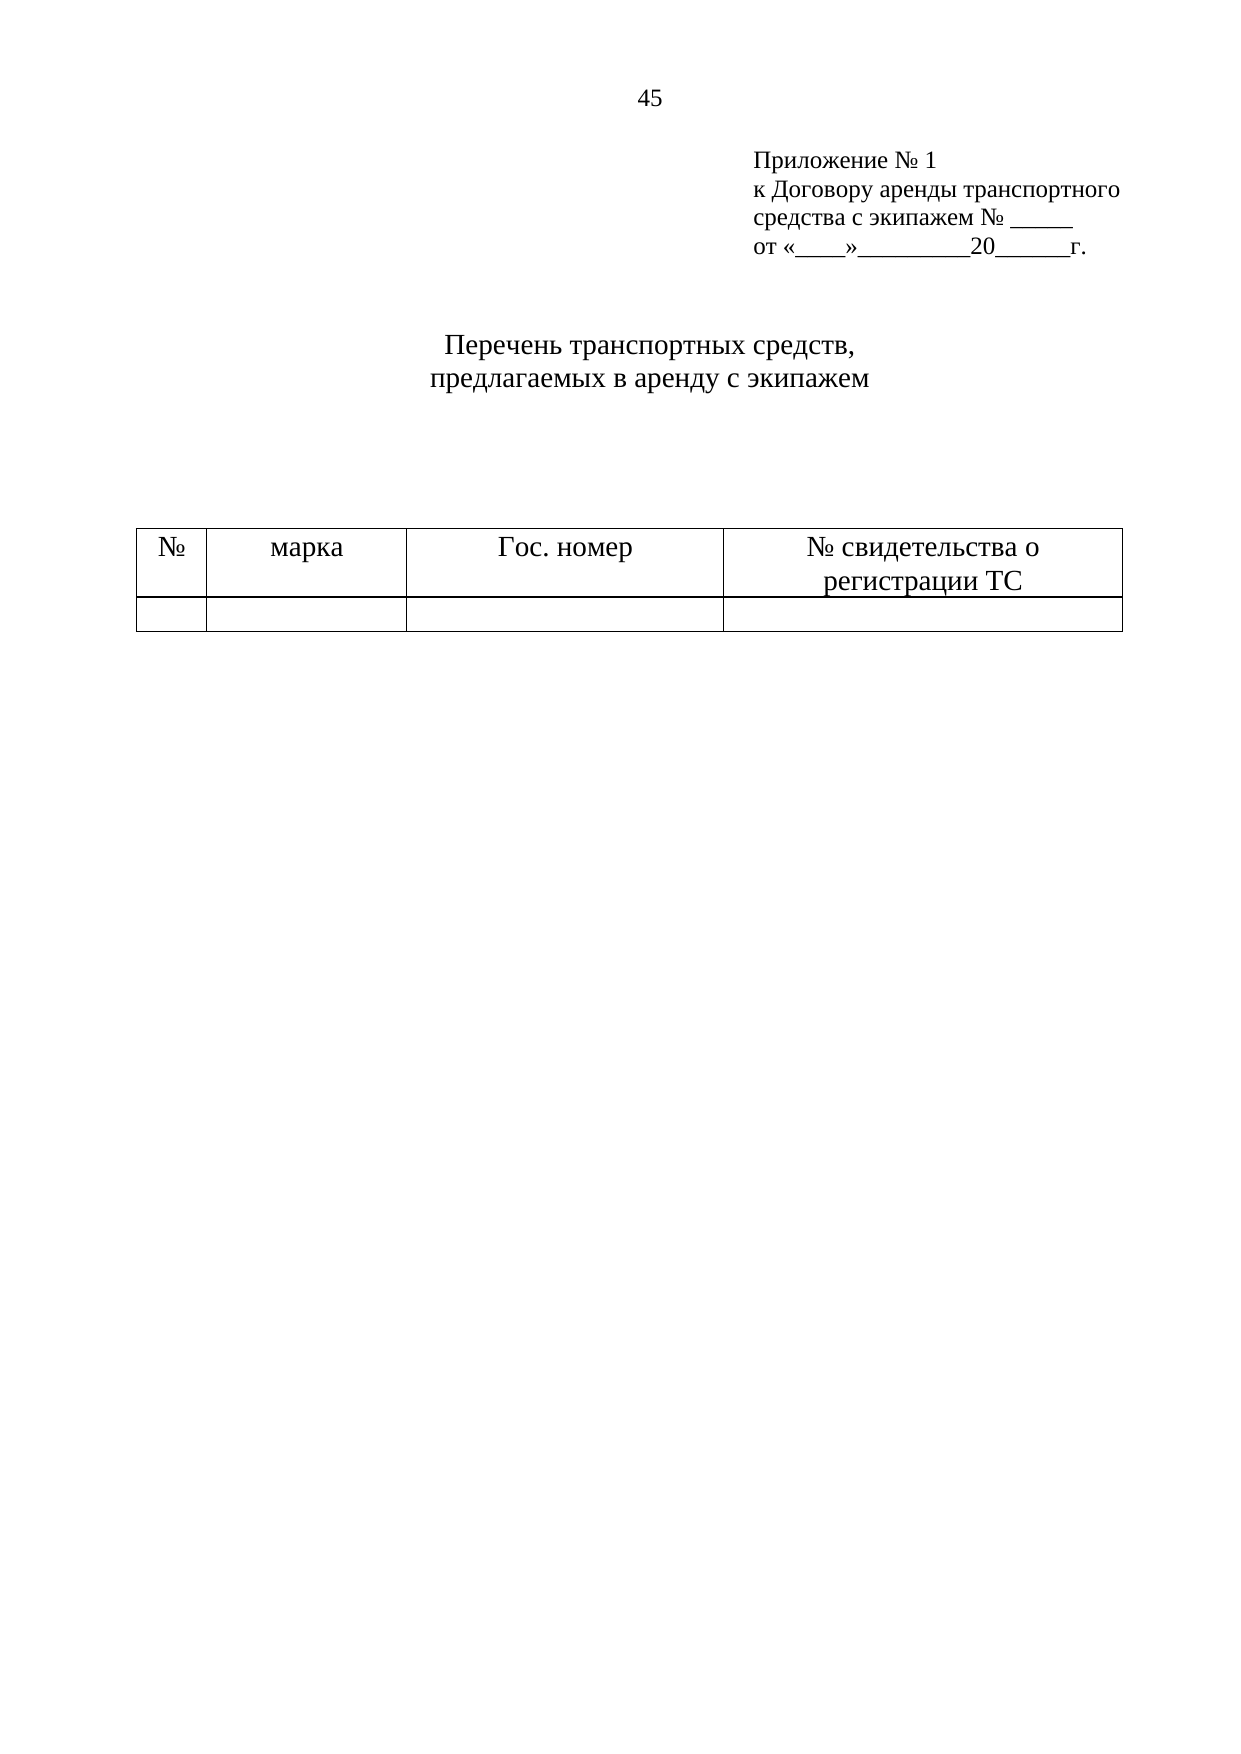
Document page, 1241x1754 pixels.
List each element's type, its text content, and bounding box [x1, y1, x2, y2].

table_cell [724, 598, 1122, 631]
text Приложение № 1 [738, 145, 1152, 174]
table_header Гос. номер [407, 529, 723, 596]
text предлагаемых в аренду с экипажем [148, 361, 1152, 394]
table_header № [137, 529, 206, 596]
table_cell [207, 598, 406, 631]
table_header № свидетельства о регистрации ТС [724, 529, 1122, 596]
text от «____»_________20______г. [753, 231, 1152, 260]
text к Договору аренды транспортного средства с экипажем № _____ [753, 174, 1152, 231]
table_cell [137, 598, 206, 631]
table_cell [407, 598, 723, 631]
table_header марка [207, 529, 406, 596]
text Перечень транспортных средств, [148, 327, 1152, 361]
